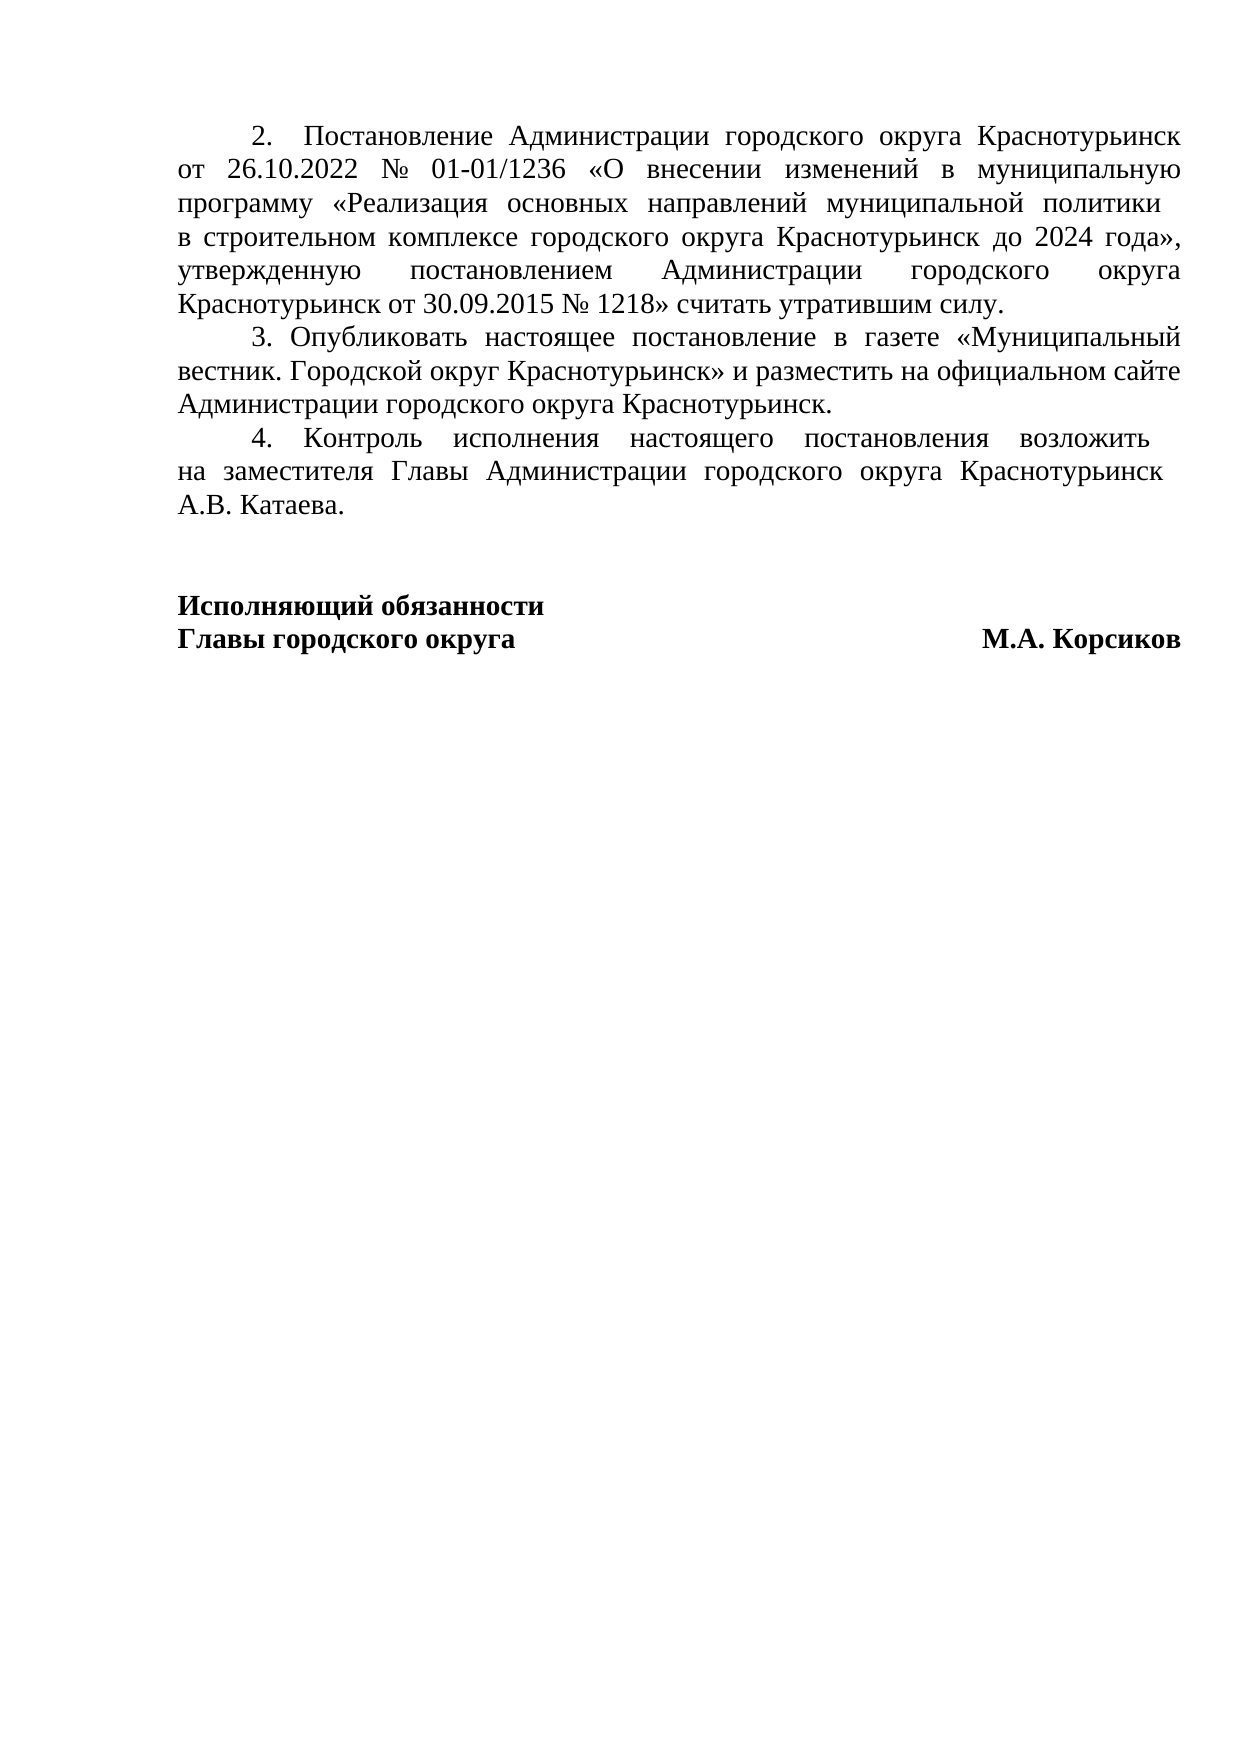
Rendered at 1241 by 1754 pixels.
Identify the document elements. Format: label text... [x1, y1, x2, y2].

text 4. Контроль исполнения настоящего постановления возложить на заместителя Главы Администрации городского округа Краснотурьинск А.В. Катаева. [177, 420, 1181, 521]
text Исполняющий обязанности [177, 588, 1181, 621]
text Главы городского округа М.А. Корсиков [177, 621, 1196, 655]
text 3. Опубликовать настоящее постановление в газете «Муниципальный вестник. Городской округ Краснотурьинск» и разместить на официальном сайте Администрации городского округа Краснотурьинск. [177, 319, 1181, 420]
text 2. Постановление Администрации городского округа Краснотурьинск от 26.10.2022 № 01-01/1236 «О внесении изменений в муниципальную программу «Реализация основных направлений муниципальной политики в строительном комплексе городского округа Краснотурьинск до 2024 года», утвержденную постановлением Администрации городского округа Краснотурьинск от 30.09.2015 № 1218» считать утратившим силу. [177, 118, 1181, 319]
